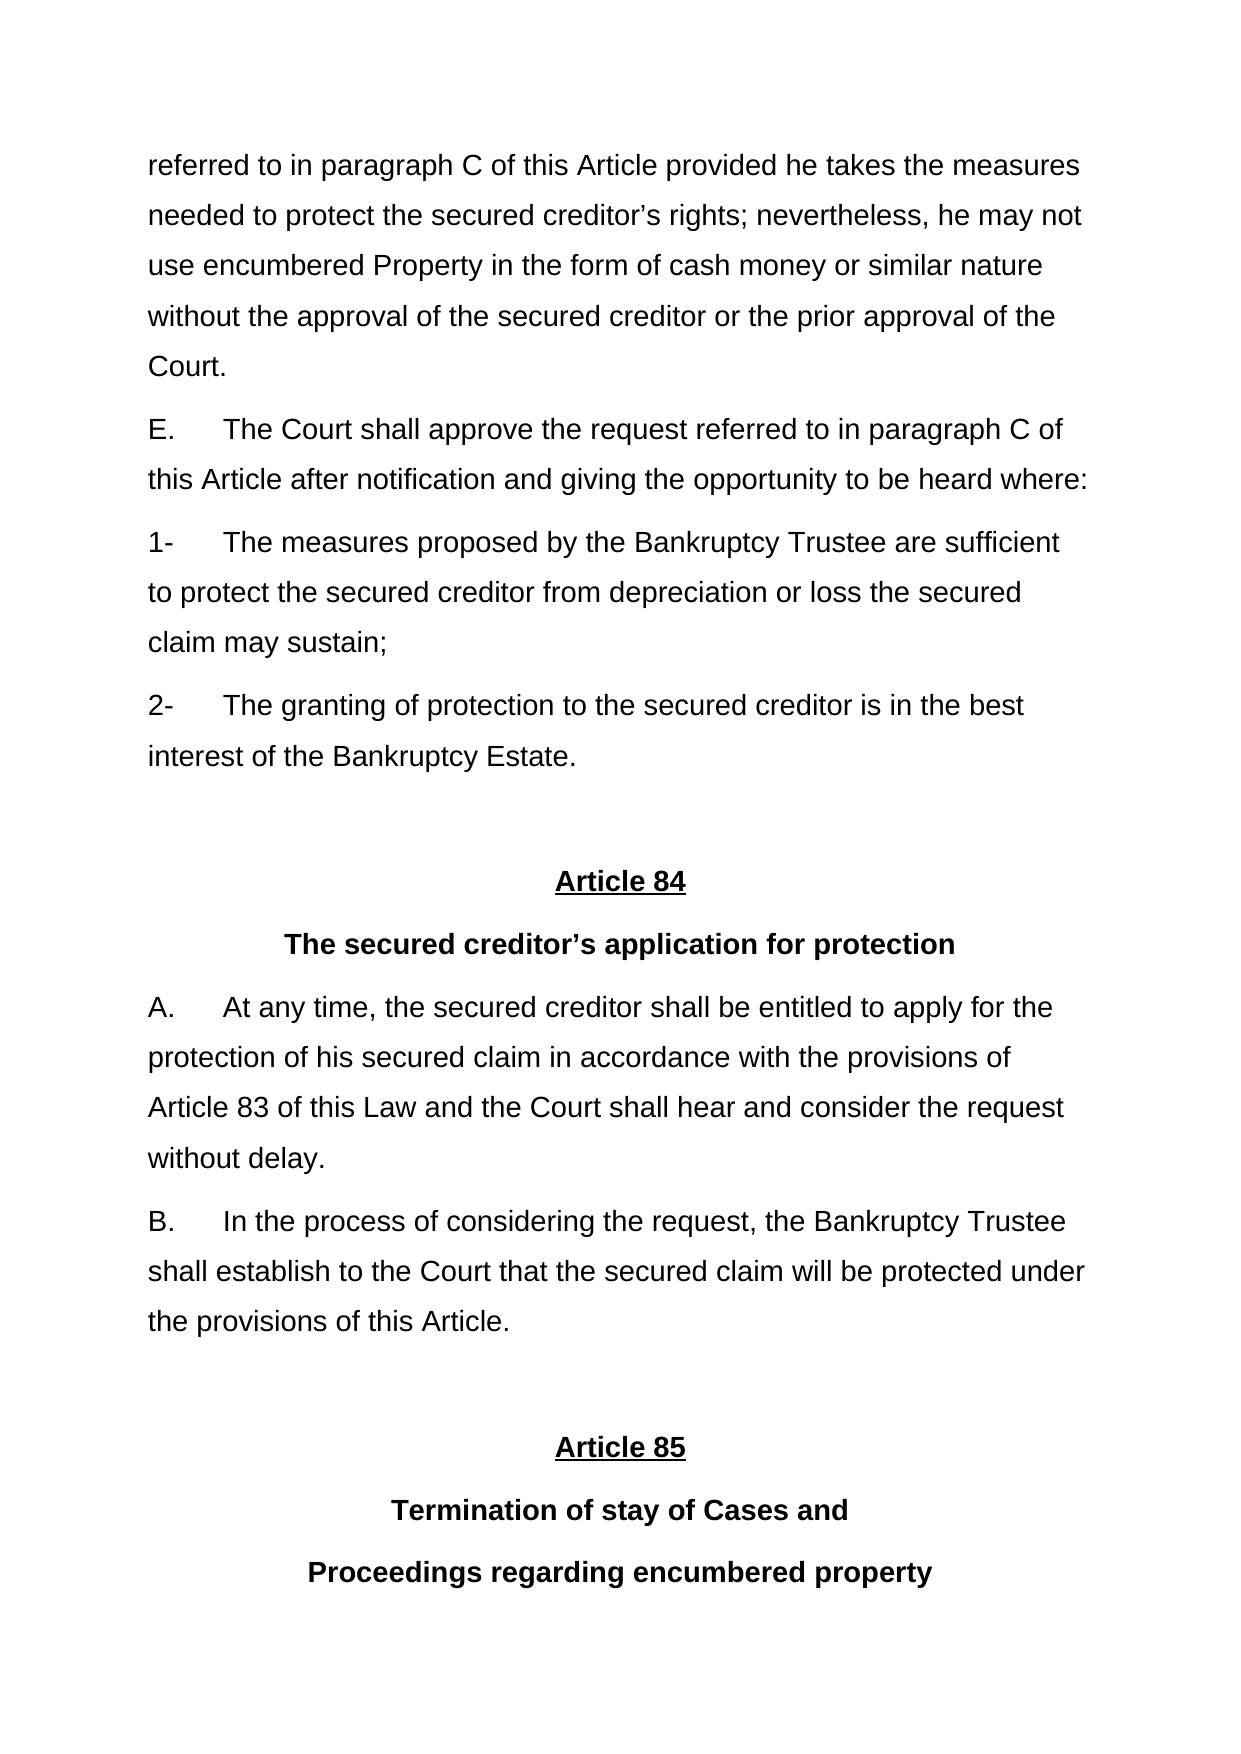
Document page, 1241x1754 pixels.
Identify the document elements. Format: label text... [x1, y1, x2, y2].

text Termination of stay of Cases and [148, 1493, 1093, 1526]
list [148, 148, 1093, 382]
text Article 84 [148, 864, 1093, 898]
list At any time, the secured creditor shall be entitled to apply for the protection of his secured claim in accordance with the provisions of Article 83 of this Law and the Court shall hear and consider the request without delay. [148, 990, 1093, 1174]
list The measures proposed by the Bankruptcy Trustee are sufficient to protect the secured creditor from depreciation or loss the secured claim may sustain; [148, 525, 1093, 659]
text Article 85 [148, 1430, 1093, 1463]
text Proceedings regarding encumbered property [148, 1555, 1093, 1589]
list In the process of considering the request, the Bankruptcy Trustee shall establish to the Court that the secured claim will be protected under the provisions of this Article. [148, 1203, 1093, 1338]
list The granting of protection to the secured creditor is in the best interest of the Bankruptcy Estate. [148, 688, 1093, 772]
list The Court shall approve the request referred to in paragraph C of this Article after notification and giving the opportunity to be heard where: [148, 412, 1093, 496]
text The secured creditor’s application for protection [148, 927, 1093, 961]
